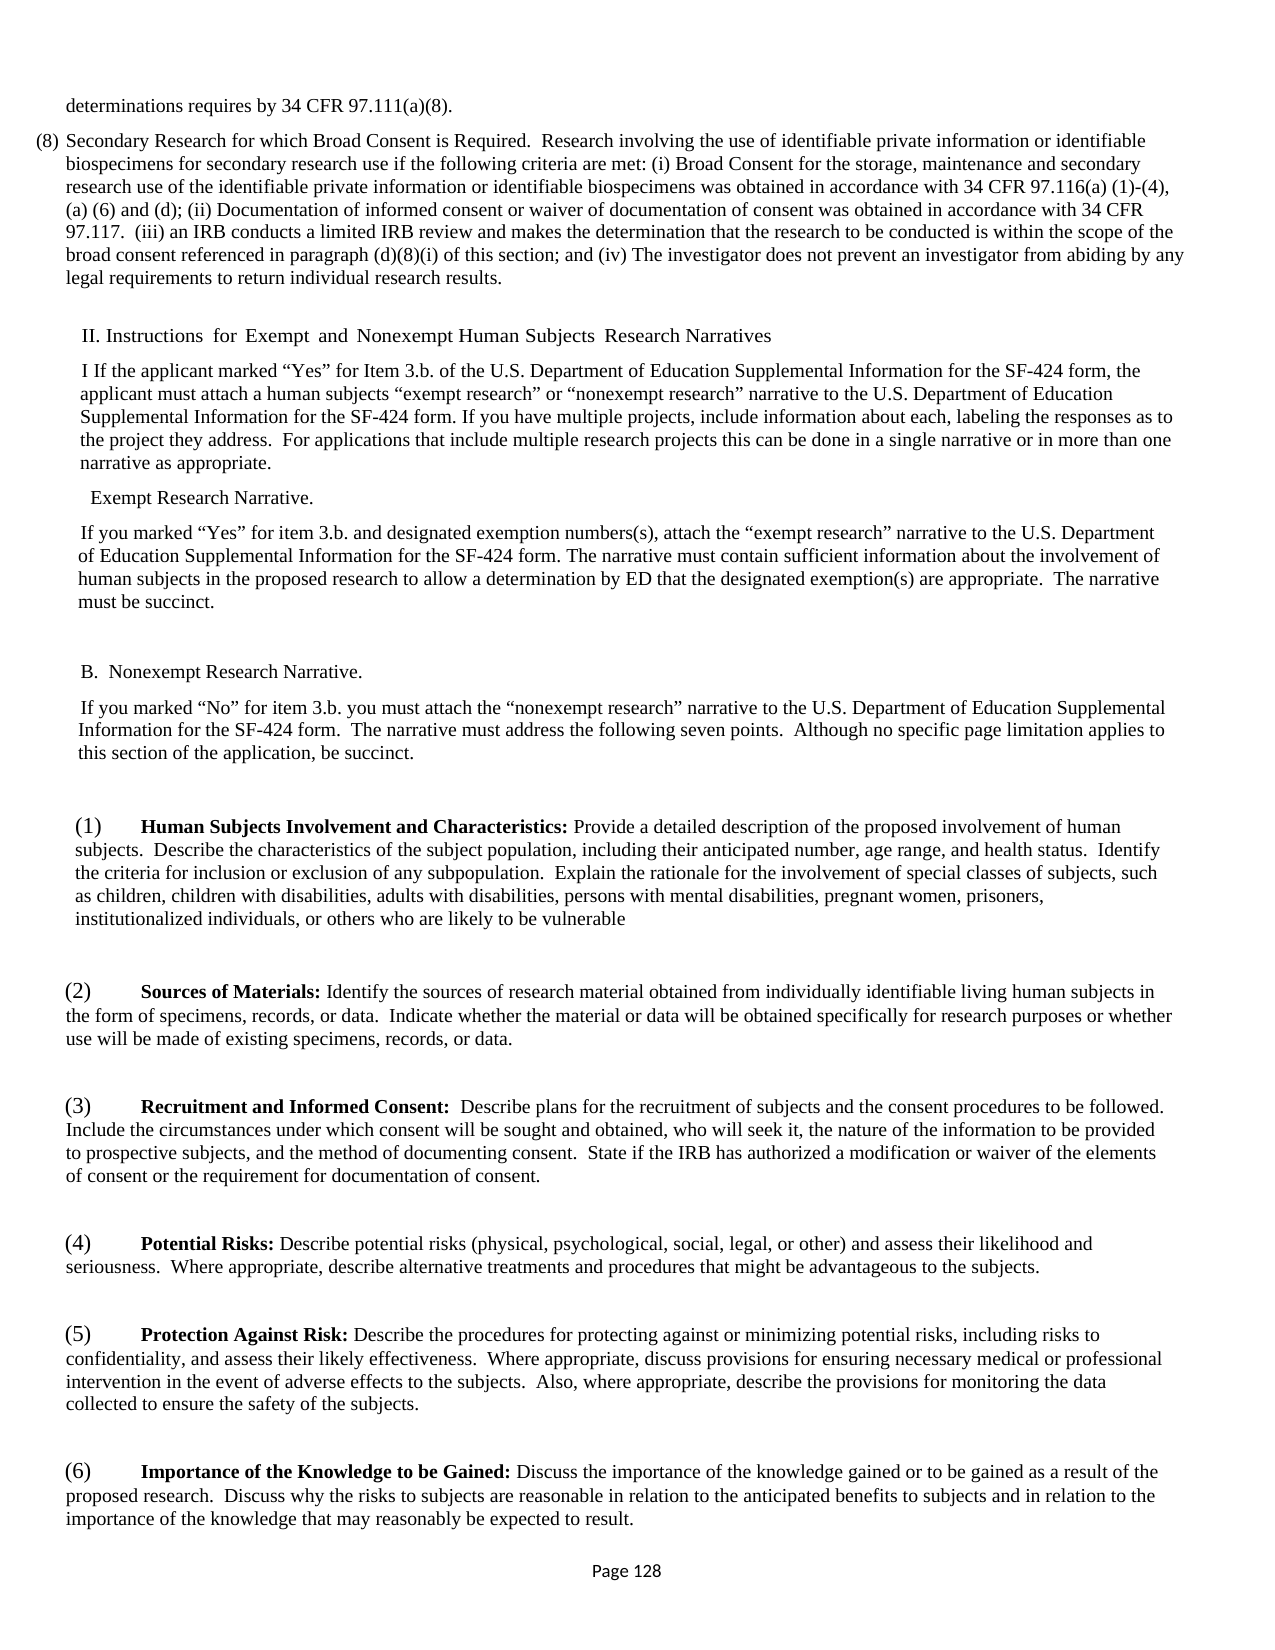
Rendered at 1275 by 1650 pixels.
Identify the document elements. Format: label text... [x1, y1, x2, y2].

list Protection Against Risk: Describe the procedures for protecting against or minimizing potential risks, including risks to confidentiality, and assess their likely effectiveness. Where appropriate, discuss provisions for ensuring necessary medical or professional intervention in the event of adverse effects to the subjects. Also, where appropriate, describe the provisions for monitoring the data collected to ensure the safety of the subjects. [64, 1320, 1176, 1415]
list Sources of Materials: Identify the sources of research material obtained from individually identifiable living human subjects in the form of specimens, records, or data. Indicate whether the material or data will be obtained specifically for research purposes or whether use will be made of existing specimens, records, or data. [64, 977, 1176, 1049]
text If you marked “Yes” for item 3.b. and designated exemption numbers(s), attach the “exempt research” narrative to the U.S. Department of Education Supplemental Information for the SF-424 form. The narrative must contain sufficient information about the involvement of human subjects in the proposed research to allow a determination by ED that the designated exemption(s) are appropriate. The narrative must be succinct. [78, 521, 1176, 612]
list Secondary Research for which Broad Consent is Required. Research involving the use of identifiable private information or identifiable biospecimens for secondary research use if the following criteria are met: (i) Broad Consent for the storage, maintenance and secondary research use of the identifiable private information or identifiable biospecimens was obtained in accordance with 34 CFR 97.116(a) (1)-(4), (a) (6) and (d); (ii) Documentation of informed consent or waiver of documentation of consent was obtained in accordance with 34 CFR 97.117. (iii) an IRB conducts a limited IRB review and makes the determination that the research to be conducted is within the scope of the broad consent referenced in paragraph (d)(8)(i) of this section; and (iv) The investigator does not prevent an investigator from abiding by any legal requirements to return individual research results. [36, 129, 1187, 289]
list Human Subjects Involvement and Characteristics: Provide a detailed description of the proposed involvement of human subjects. Describe the characteristics of the subject population, including their anticipated number, age range, and health status. Identify the criteria for inclusion or exclusion of any subpopulation. Explain the rationale for the involvement of special classes of subjects, such as children, children with disabilities, adults with disabilities, persons with mental disabilities, pregnant women, prisoners, institutionalized individuals, or others who are likely to be vulnerable [75, 812, 1176, 929]
text II. Instructions for Exempt and Nonexempt Human Subjects Research Narratives [81, 324, 1111, 347]
text B. Nonexempt Research Narrative. [78, 660, 1176, 683]
text I If the applicant marked “Yes” for Item 3.b. of the U.S. Department of Education Supplemental Information for the SF-424 form, the applicant must attach a human subjects “exempt research” or “nonexempt research” narrative to the U.S. Department of Education Supplemental Information for the SF-424 form. If you have multiple projects, include information about each, labeling the responses as to the project they address. For applications that include multiple research projects this can be done in a single narrative or in more than one narrative as appropriate. [80, 359, 1180, 473]
list Recruitment and Informed Consent: Describe plans for the recruitment of subjects and the consent procedures to be followed. Include the circumstances under which consent will be sought and obtained, who will seek it, the nature of the information to be provided to prospective subjects, and the method of documenting consent. State if the IRB has authorized a modification or waiver of the elements of consent or the requirement for documentation of consent. [64, 1092, 1176, 1186]
text Exempt Research Narrative. [78, 486, 1176, 509]
text If you marked “No” for item 3.b. you must attach the “nonexempt research” narrative to the U.S. Department of Education Supplemental Information for the SF-424 form. The narrative must address the following seven points. Although no specific page limitation applies to this section of the application, be succinct. [78, 696, 1176, 764]
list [36, 94, 1182, 117]
list Potential Risks: Describe potential risks (physical, psychological, social, legal, or other) and assess their likelihood and seriousness. Where appropriate, describe alternative treatments and procedures that might be advantageous to the subjects. [64, 1229, 1176, 1278]
list Importance of the Knowledge to be Gained: Discuss the importance of the knowledge gained or to be gained as a result of the proposed research. Discuss why the risks to subjects are reasonable in relation to the anticipated benefits to subjects and in relation to the importance of the knowledge that may reasonably be expected to result. [64, 1458, 1176, 1529]
